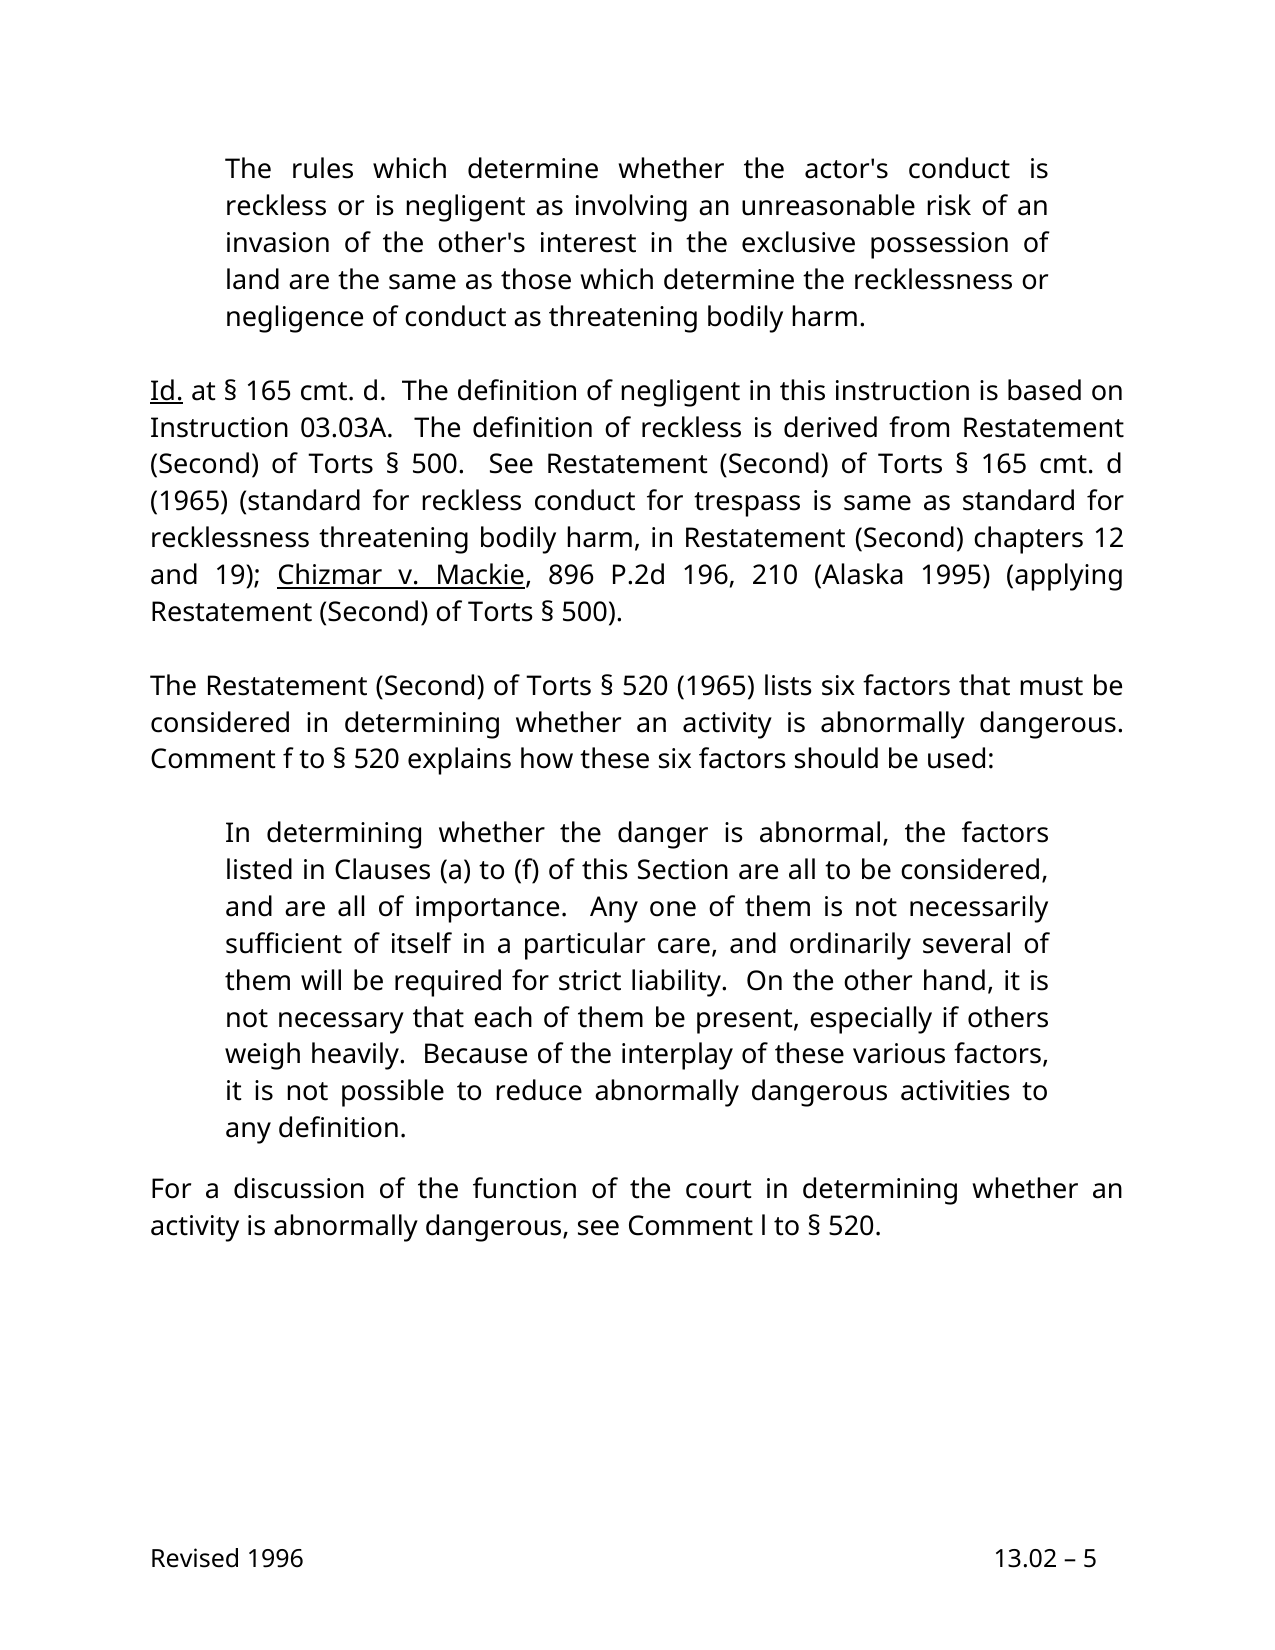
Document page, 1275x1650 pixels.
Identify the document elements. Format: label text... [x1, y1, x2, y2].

text Id. at § 165 cmt. d. The definition of negligent in this instruction is based on Instruction 03.03A. The definition of reckless is derived from Restatement (Second) of Torts § 500. See Restatement (Second) of Torts § 165 cmt. d (1965) (standard for reckless conduct for trespass is same as standard for recklessness threatening bodily harm, in Restatement (Second) chapters 12 and 19); Chizmar v. Mackie, 896 P.2d 196, 210 (Alaska 1995) (applying Restatement (Second) of Torts § 500). [150, 371, 1125, 629]
text The Restatement (Second) of Torts § 520 (1965) lists six factors that must be considered in determining whether an activity is abnormally dangerous. Comment f to § 520 explains how these six factors should be used: [150, 666, 1125, 777]
text For a discussion of the function of the court in determining whether an activity is abnormally dangerous, see Comment l to § 520. [150, 1169, 1125, 1243]
text In determining whether the danger is abnormal, the factors listed in Clauses (a) to (f) of this Section are all to be considered, and are all of importance. Any one of them is not necessarily sufficient of itself in a particular care, and ordinarily several of them will be required for strict liability. On the other hand, it is not necessary that each of them be present, especially if others weigh heavily. Because of the interplay of these various factors, it is not possible to reduce abnormally dangerous activities to any definition. [225, 814, 1050, 1146]
text The rules which determine whether the actor's conduct is reckless or is negligent as involving an unreasonable risk of an invasion of the other's interest in the exclusive possession of land are the same as those which determine the recklessness or negligence of conduct as threatening bodily harm. [225, 150, 1050, 334]
